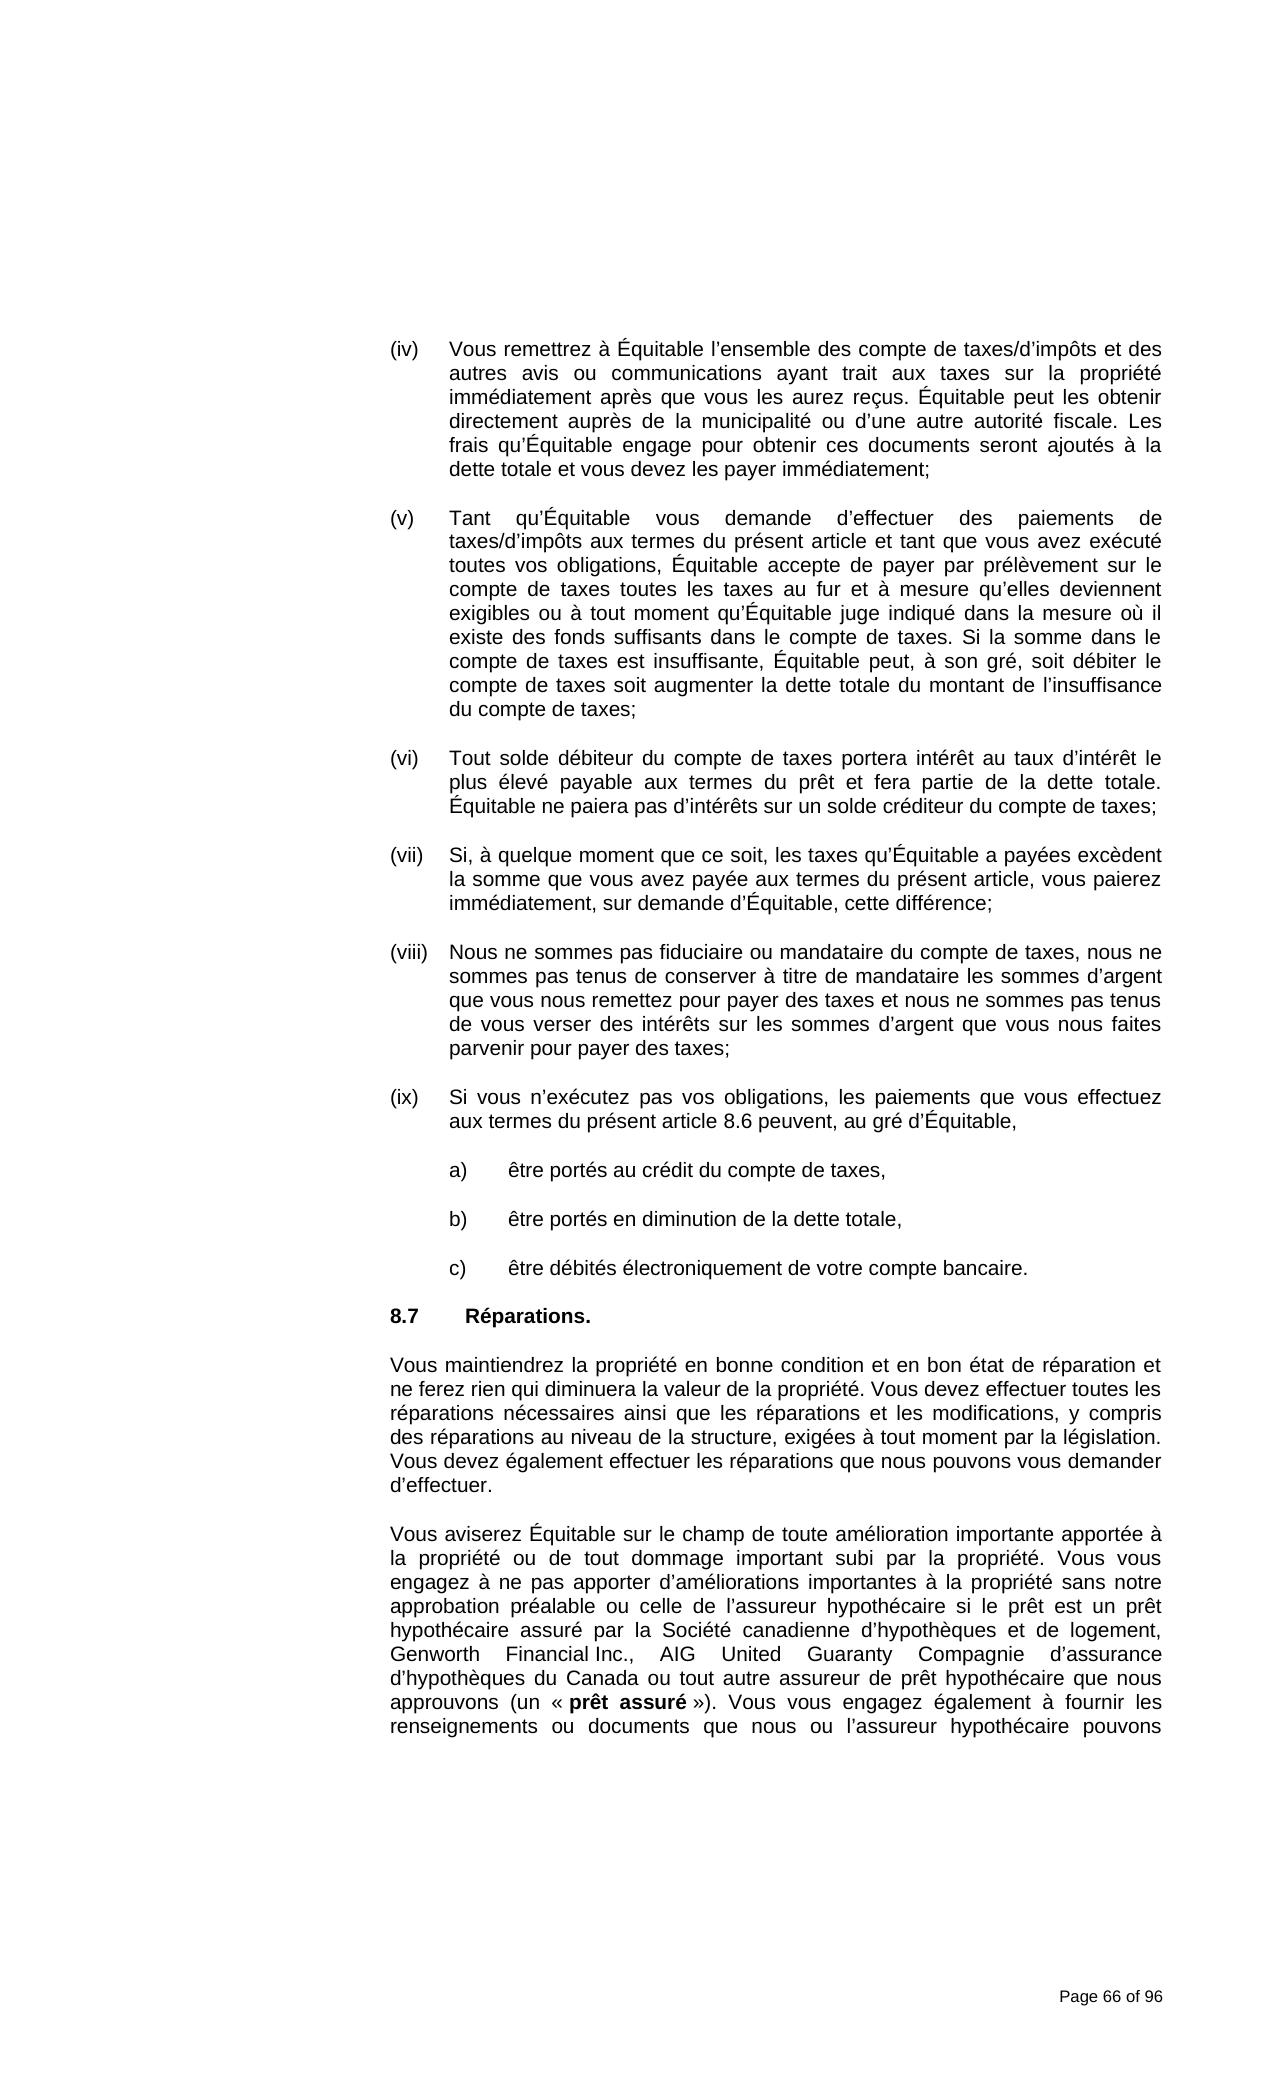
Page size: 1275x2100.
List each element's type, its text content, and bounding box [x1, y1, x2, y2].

text Réparations. [390, 1304, 1163, 1328]
text être portés en diminution de la dette totale, [449, 1206, 1163, 1230]
list Nous ne sommes pas fiduciaire ou mandataire du compte de taxes, nous ne sommes pas tenus de conserver à titre de mandataire les sommes d’argent que vous nous remettez pour payer des taxes et nous ne sommes pas tenus de vous verser des intérêts sur les sommes d’argent que vous nous faites parvenir pour payer des taxes; [390, 940, 1163, 1059]
list Tout solde débiteur du compte de taxes portera intérêt au taux d’intérêt le plus élevé payable aux termes du prêt et fera partie de la dette totale. Équitable ne paiera pas d’intérêts sur un solde créditeur du compte de taxes; [390, 746, 1163, 818]
text Vous maintiendrez la propriété en bonne condition et en bon état de réparation et ne ferez rien qui diminuera la valeur de la propriété. Vous devez effectuer toutes les réparations nécessaires ainsi que les réparations et les modifications, y compris des réparations au niveau de la structure, exigées à tout moment par la législation. Vous devez également effectuer les réparations que nous pouvons vous demander d’effectuer. [390, 1353, 1163, 1497]
text être portés au crédit du compte de taxes, [449, 1157, 1163, 1181]
list Tant qu’Équitable vous demande d’effectuer des paiements de taxes/d’impôts aux termes du présent article et tant que vous avez exécuté toutes vos obligations, Équitable accepte de payer par prélèvement sur le compte de taxes toutes les taxes au fur et à mesure qu’elles deviennent exigibles ou à tout moment qu’Équitable juge indiqué dans la mesure où il existe des fonds suffisants dans le compte de taxes. Si la somme dans le compte de taxes est insuffisante, Équitable peut, à son gré, soit débiter le compte de taxes soit augmenter la dette totale du montant de l’insuffisance du compte de taxes; [390, 505, 1163, 721]
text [390, 1522, 1163, 1738]
list Si, à quelque moment que ce soit, les taxes qu’Équitable a payées excèdent la somme que vous avez payée aux termes du présent article, vous paierez immédiatement, sur demande d’Équitable, cette différence; [390, 843, 1163, 915]
list Vous remettrez à Équitable l’ensemble des compte de taxes/d’impôts et des autres avis ou communications ayant trait aux taxes sur la propriété immédiatement après que vous les aurez reçus. Équitable peut les obtenir directement auprès de la municipalité ou d’une autre autorité fiscale. Les frais qu’Équitable engage pour obtenir ces documents seront ajoutés à la dette totale et vous devez les payer immédiatement; [390, 337, 1163, 480]
list Si vous n’exécutez pas vos obligations, les paiements que vous effectuez aux termes du présent article 8.6 peuvent, au gré d’Équitable, [390, 1084, 1163, 1132]
text être débités électroniquement de votre compte bancaire. [449, 1255, 1163, 1279]
